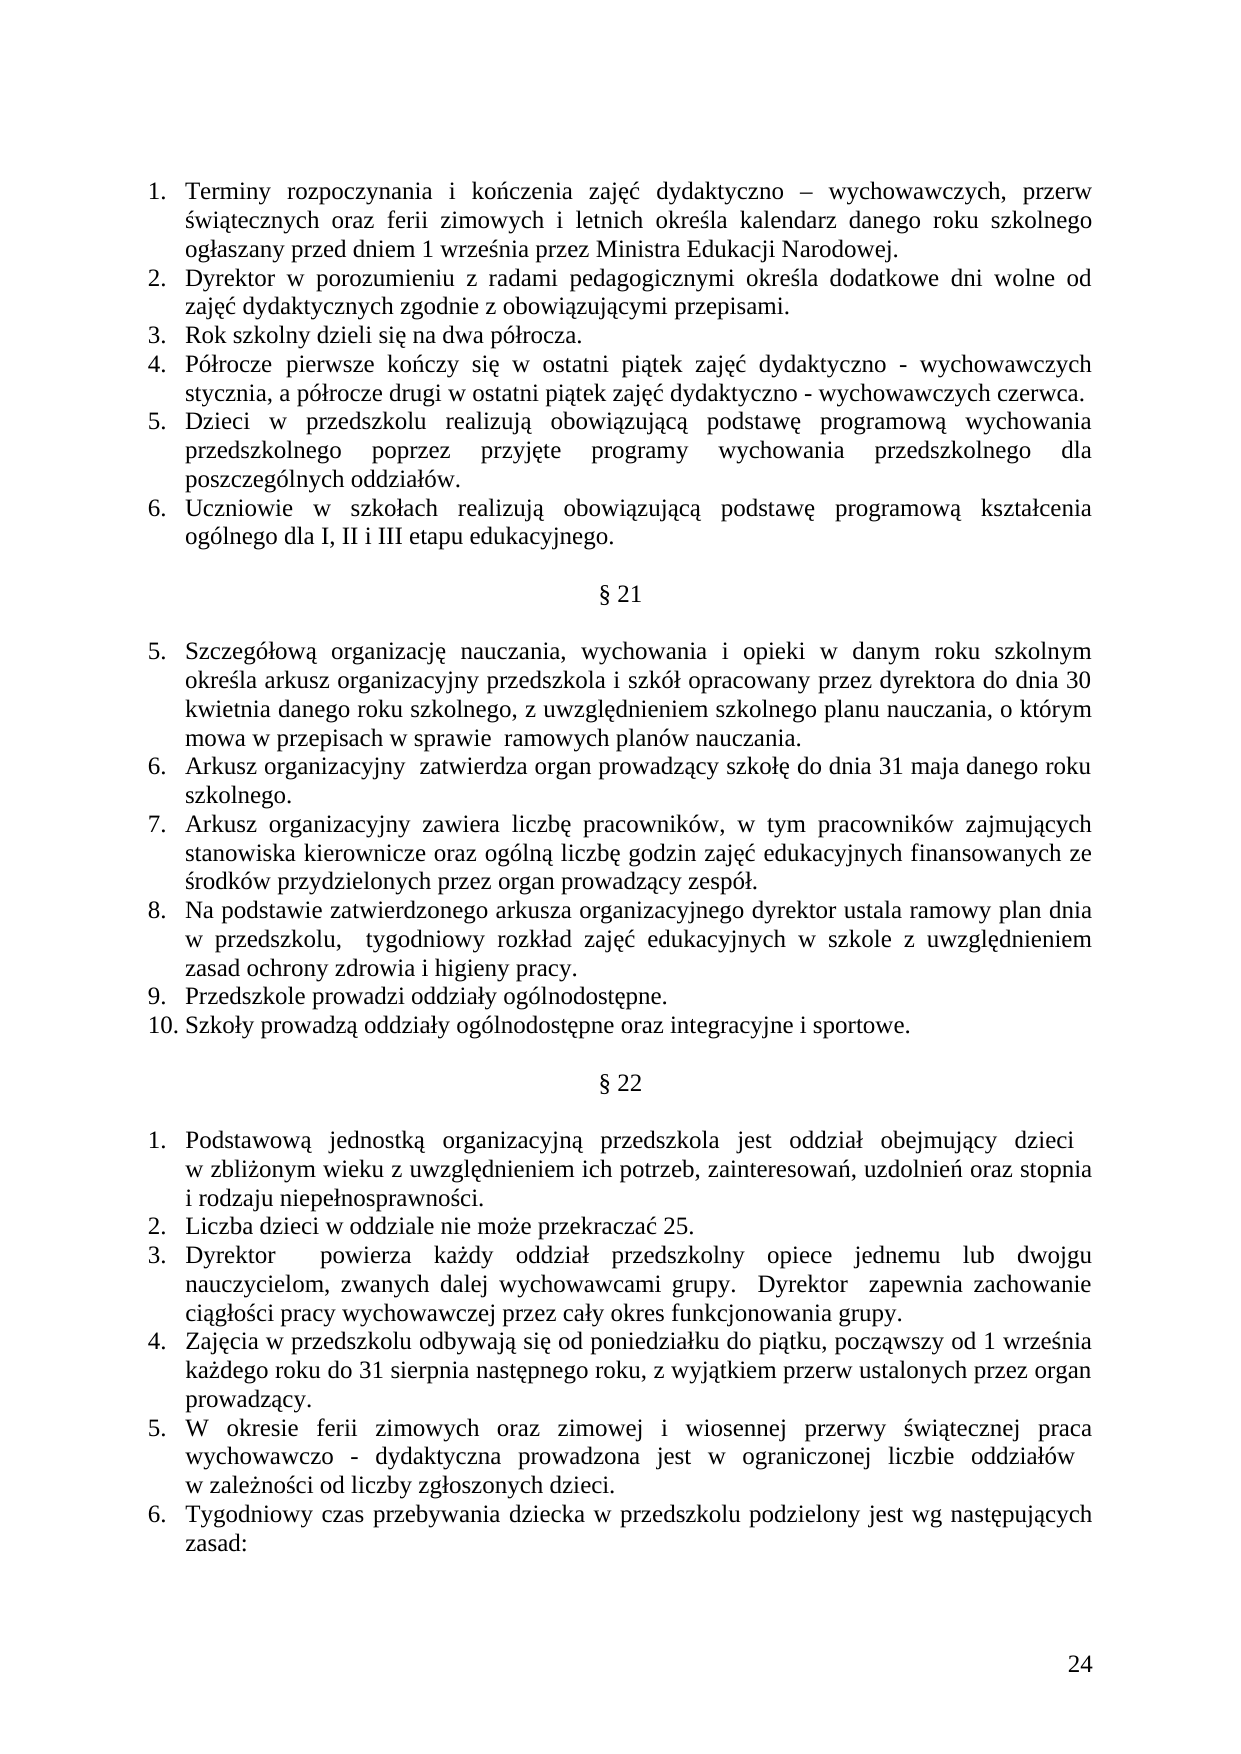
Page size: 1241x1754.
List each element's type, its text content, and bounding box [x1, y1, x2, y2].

list Arkusz organizacyjny zawiera liczbę pracowników, w tym pracowników zajmujących stanowiska kierownicze oraz ogólną liczbę godzin zajęć edukacyjnych finansowanych ze środków przydzielonych przez organ prowadzący zespół. [148, 809, 1093, 895]
list Szkoły prowadzą oddziały ogólnodostępne oraz integracyjne i sportowe. [148, 1010, 1093, 1039]
list Arkusz organizacyjny zatwierdza organ prowadzący szkołę do dnia 31 maja danego roku szkolnego. [148, 751, 1093, 809]
list Uczniowie w szkołach realizują obowiązującą podstawę programową kształcenia ogólnego dla I, II i III etapu edukacyjnego. [148, 493, 1093, 550]
list Podstawową jednostką organizacyjną przedszkola jest oddział obejmujący dzieci w zbliżonym wieku z uwzględnieniem ich potrzeb, zainteresowań, uzdolnień oraz stopnia i rodzaju niepełnosprawności. [148, 1125, 1093, 1211]
list Tygodniowy czas przebywania dziecka w przedszkolu podzielony jest wg następujących zasad: [148, 1499, 1093, 1556]
list W okresie ferii zimowych oraz zimowej i wiosennej przerwy świątecznej praca wychowawczo - dydaktyczna prowadzona jest w ograniczonej liczbie oddziałów w zależności od liczby zgłoszonych dzieci. [148, 1413, 1093, 1499]
list Półrocze pierwsze kończy się w ostatni piątek zajęć dydaktyczno - wychowawczych stycznia, a półrocze drugi w ostatni piątek zajęć dydaktyczno - wychowawczych czerwca. [148, 349, 1093, 406]
text § 21 [148, 579, 1093, 608]
list Na podstawie zatwierdzonego arkusza organizacyjnego dyrektor ustala ramowy plan dnia w przedszkolu, tygodniowy rozkład zajęć edukacyjnych w szkole z uwzględnieniem zasad ochrony zdrowia i higieny pracy. [148, 895, 1093, 981]
list Terminy rozpoczynania i kończenia zajęć dydaktyczno – wychowawczych, przerw świątecznych oraz ferii zimowych i letnich określa kalendarz danego roku szkolnego ogłaszany przed dniem 1 września przez Ministra Edukacji Narodowej. [148, 176, 1093, 263]
text § 22 [148, 1068, 1093, 1096]
list Przedszkole prowadzi oddziały ogólnodostępne. [148, 981, 1093, 1010]
list Zajęcia w przedszkolu odbywają się od poniedziałku do piątku, począwszy od 1 września każdego roku do 31 sierpnia następnego roku, z wyjątkiem przerw ustalonych przez organ prowadzący. [148, 1326, 1093, 1413]
list Dzieci w przedszkolu realizują obowiązującą podstawę programową wychowania przedszkolnego poprzez przyjęte programy wychowania przedszkolnego dla poszczególnych oddziałów. [148, 406, 1093, 493]
list Rok szkolny dzieli się na dwa półrocza. [148, 320, 1093, 349]
list Liczba dzieci w oddziale nie może przekraczać 25. [148, 1211, 1093, 1240]
list Szczegółową organizację nauczania, wychowania i opieki w danym roku szkolnym określa arkusz organizacyjny przedszkola i szkół opracowany przez dyrektora do dnia 30 kwietnia danego roku szkolnego, z uwzględnieniem szkolnego planu nauczania, o którym mowa w przepisach w sprawie ramowych planów nauczania. [148, 636, 1093, 751]
list Dyrektor powierza każdy oddział przedszkolny opiece jednemu lub dwojgu nauczycielom, zwanych dalej wychowawcami grupy. Dyrektor zapewnia zachowanie ciągłości pracy wychowawczej przez cały okres funkcjonowania grupy. [148, 1240, 1093, 1326]
list Dyrektor w porozumieniu z radami pedagogicznymi określa dodatkowe dni wolne od zajęć dydaktycznych zgodnie z obowiązującymi przepisami. [148, 263, 1093, 320]
